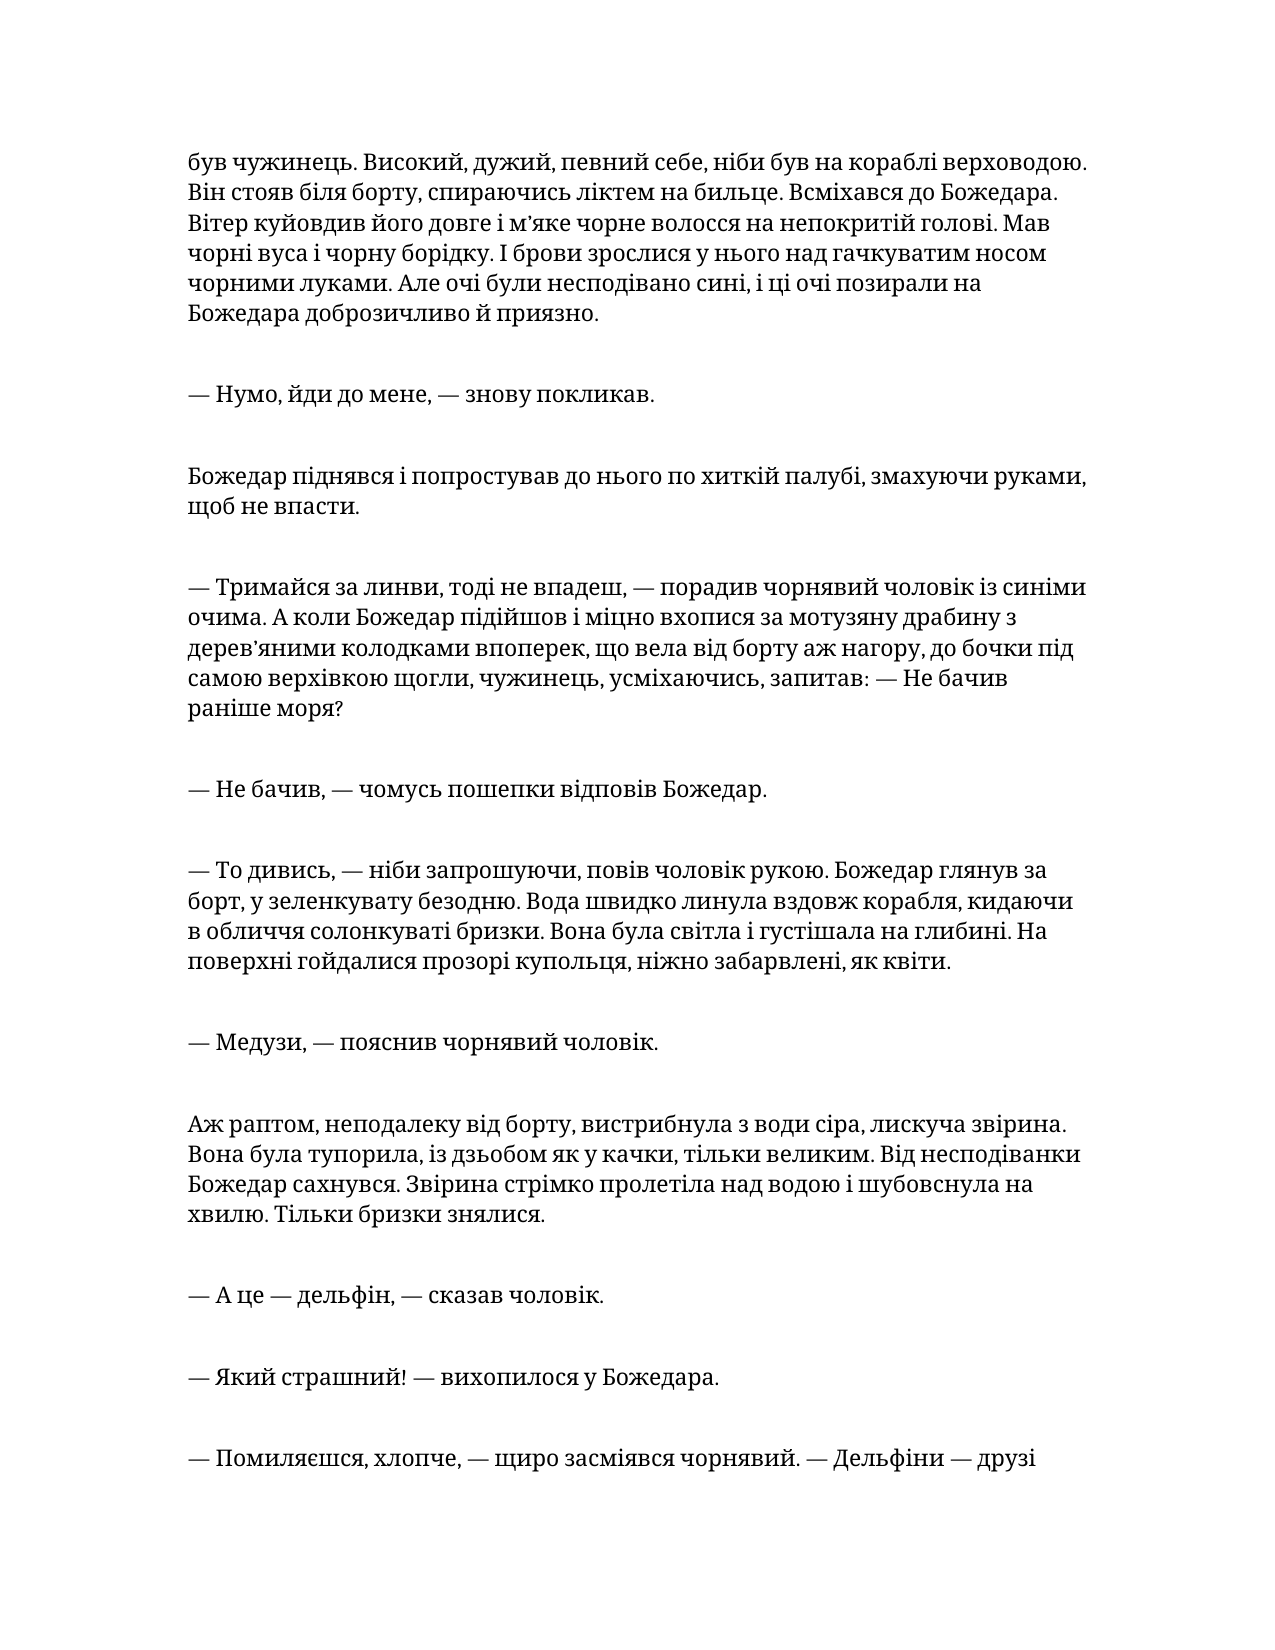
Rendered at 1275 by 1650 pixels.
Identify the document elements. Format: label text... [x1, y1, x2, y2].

text — То дивись, — ніби запрошуючи, повів чоловік рукою. Божедар глянув за борт, у зеленкувату безодню. Вода швидко линула вздовж корабля, кидаючи в обличчя солонкуваті бризки. Вона була світла і густішала на глибині. На поверхні гойдалися прозорі купольця, ніжно забарвлені, як квіти. [187, 828, 1087, 975]
text — Який страшний! — вихопилося у Божедара. [187, 1334, 1087, 1391]
text — Нумо, йди до мене, — знову покликав. [187, 352, 1087, 409]
text — Не бачив, — чомусь пошепки відповів Божедар. [187, 747, 1087, 803]
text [187, 150, 1087, 327]
text Аж раптом, неподалеку від борту, вистрибнула з води сіра, лискуча звірина. Вона була тупорила, із дзьобом як у качки, тільки великим. Від несподіванки Божедар сахнувся. Звірина стрімко пролетіла над водою і шубовснула на хвилю. Тільки бризки знялися. [187, 1081, 1087, 1228]
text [187, 1416, 1087, 1472]
text — А це — дельфін, — сказав чоловік. [187, 1253, 1087, 1310]
text Божедар піднявся і попростував до нього по хиткій палубі, змахуючи руками, щоб не впасти. [187, 433, 1087, 520]
text — Медузи, — пояснив чорнявий чоловік. [187, 1000, 1087, 1057]
text — Тримайся за линви, тоді не впадеш, — порадив чорнявий чоловік із синіми очима. А коли Божедар підійшов і міцно вхопися за мотузяну драбину з дерев’яними колодками впоперек, що вела від борту аж нагору, до бочки під самою верхівкою щогли, чужинець, усміхаючись, запитав: — Не бачив раніше моря? [187, 545, 1087, 722]
